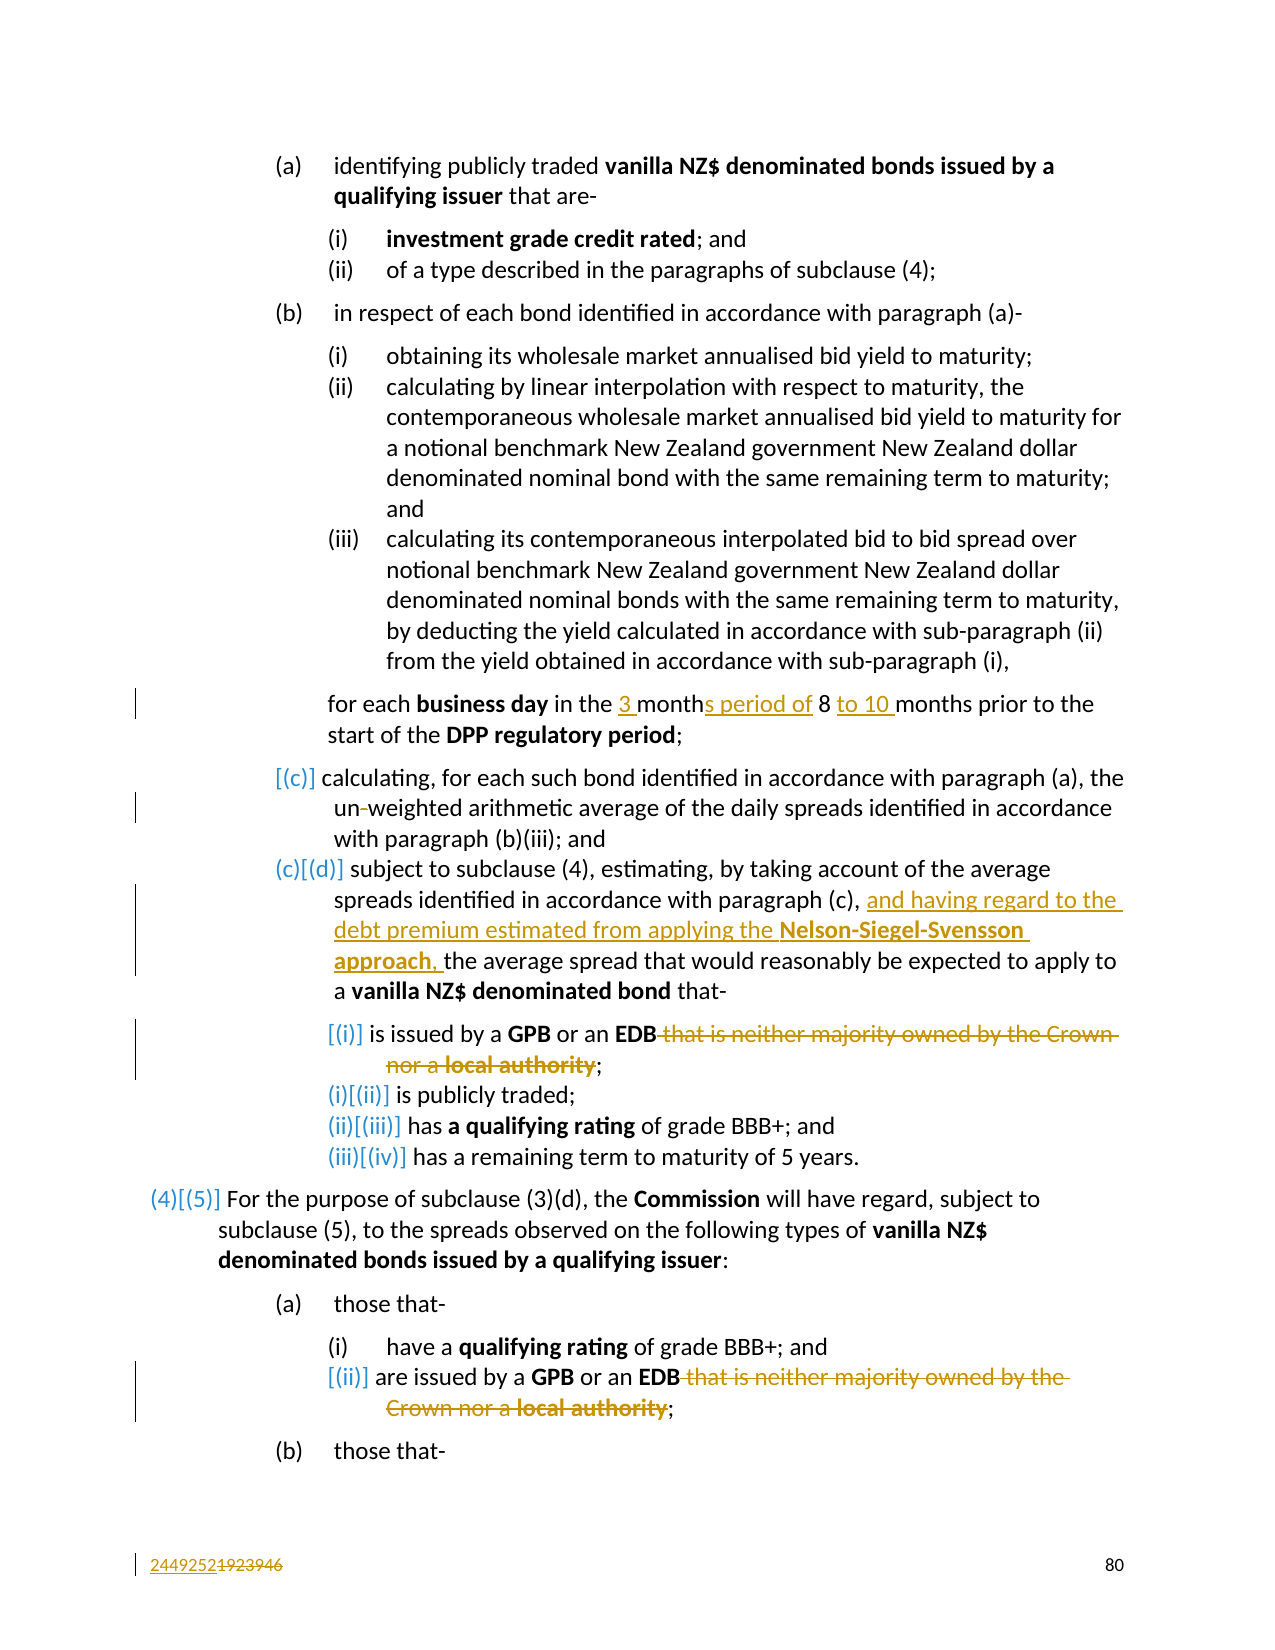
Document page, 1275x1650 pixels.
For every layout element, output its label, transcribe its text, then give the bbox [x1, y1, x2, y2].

subtitle those that- [275, 1288, 1125, 1318]
subtitle calculating, for each such bond identified in accordance with paragraph (a), the unweighted arithmetic average of the daily spreads identified in accordance with paragraph (b)(iii); and [275, 762, 1125, 853]
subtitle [327, 1331, 1125, 1361]
subtitle subject to subclause (4), estimating, by taking account of the average spreads identified in accordance with paragraph (c), the average spread that would reasonably be expected to apply to a vanilla NZ$ denominated bond that- [275, 853, 1125, 1006]
subtitle obtaining its wholesale market annualised bid yield to maturity; [327, 340, 1125, 371]
subtitle is issued by a GPB or an EDB; [327, 1018, 1125, 1079]
subtitle is publicly traded; [327, 1079, 1125, 1110]
text for each business day in the month 8 months prior to the start of the DPP regulatory period; [327, 688, 1125, 749]
subtitle calculating by linear interpolation with respect to maturity, the contemporaneous wholesale market annualised bid yield to maturity for a notional benchmark New Zealand government New Zealand dollar denominated nominal bond with the same remaining term to maturity; and [327, 371, 1125, 523]
subtitle has a qualifying rating of grade BBB+; and [327, 1110, 1125, 1141]
subtitle of a type described in the paragraphs of subclause (4); [327, 254, 1125, 284]
subtitle For the purpose of subclause (3)(d), the Commission will have regard, subject to subclause (5), to the spreads observed on the following types of vanilla NZ$ denominated bonds issued by a qualifying issuer: [150, 1184, 1125, 1275]
subtitle has a remaining term to maturity of 5 years. [327, 1141, 1125, 1171]
subtitle those that- [275, 1435, 1125, 1465]
subtitle in respect of each bond identified in accordance with paragraph (a)- [275, 297, 1125, 328]
subtitle are issued by a GPB or an EDB; [327, 1361, 1125, 1422]
subtitle identifying publicly traded vanilla NZ$ denominated bonds issued by a qualifying issuer that are- [275, 150, 1125, 211]
subtitle investment grade credit rated; and [327, 223, 1125, 254]
subtitle calculating its contemporaneous interpolated bid to bid spread over notional benchmark New Zealand government New Zealand dollar denominated nominal bonds with the same remaining term to maturity, by deducting the yield calculated in accordance with sub-paragraph (ii) from the yield obtained in accordance with sub-paragraph (i), [327, 523, 1125, 676]
